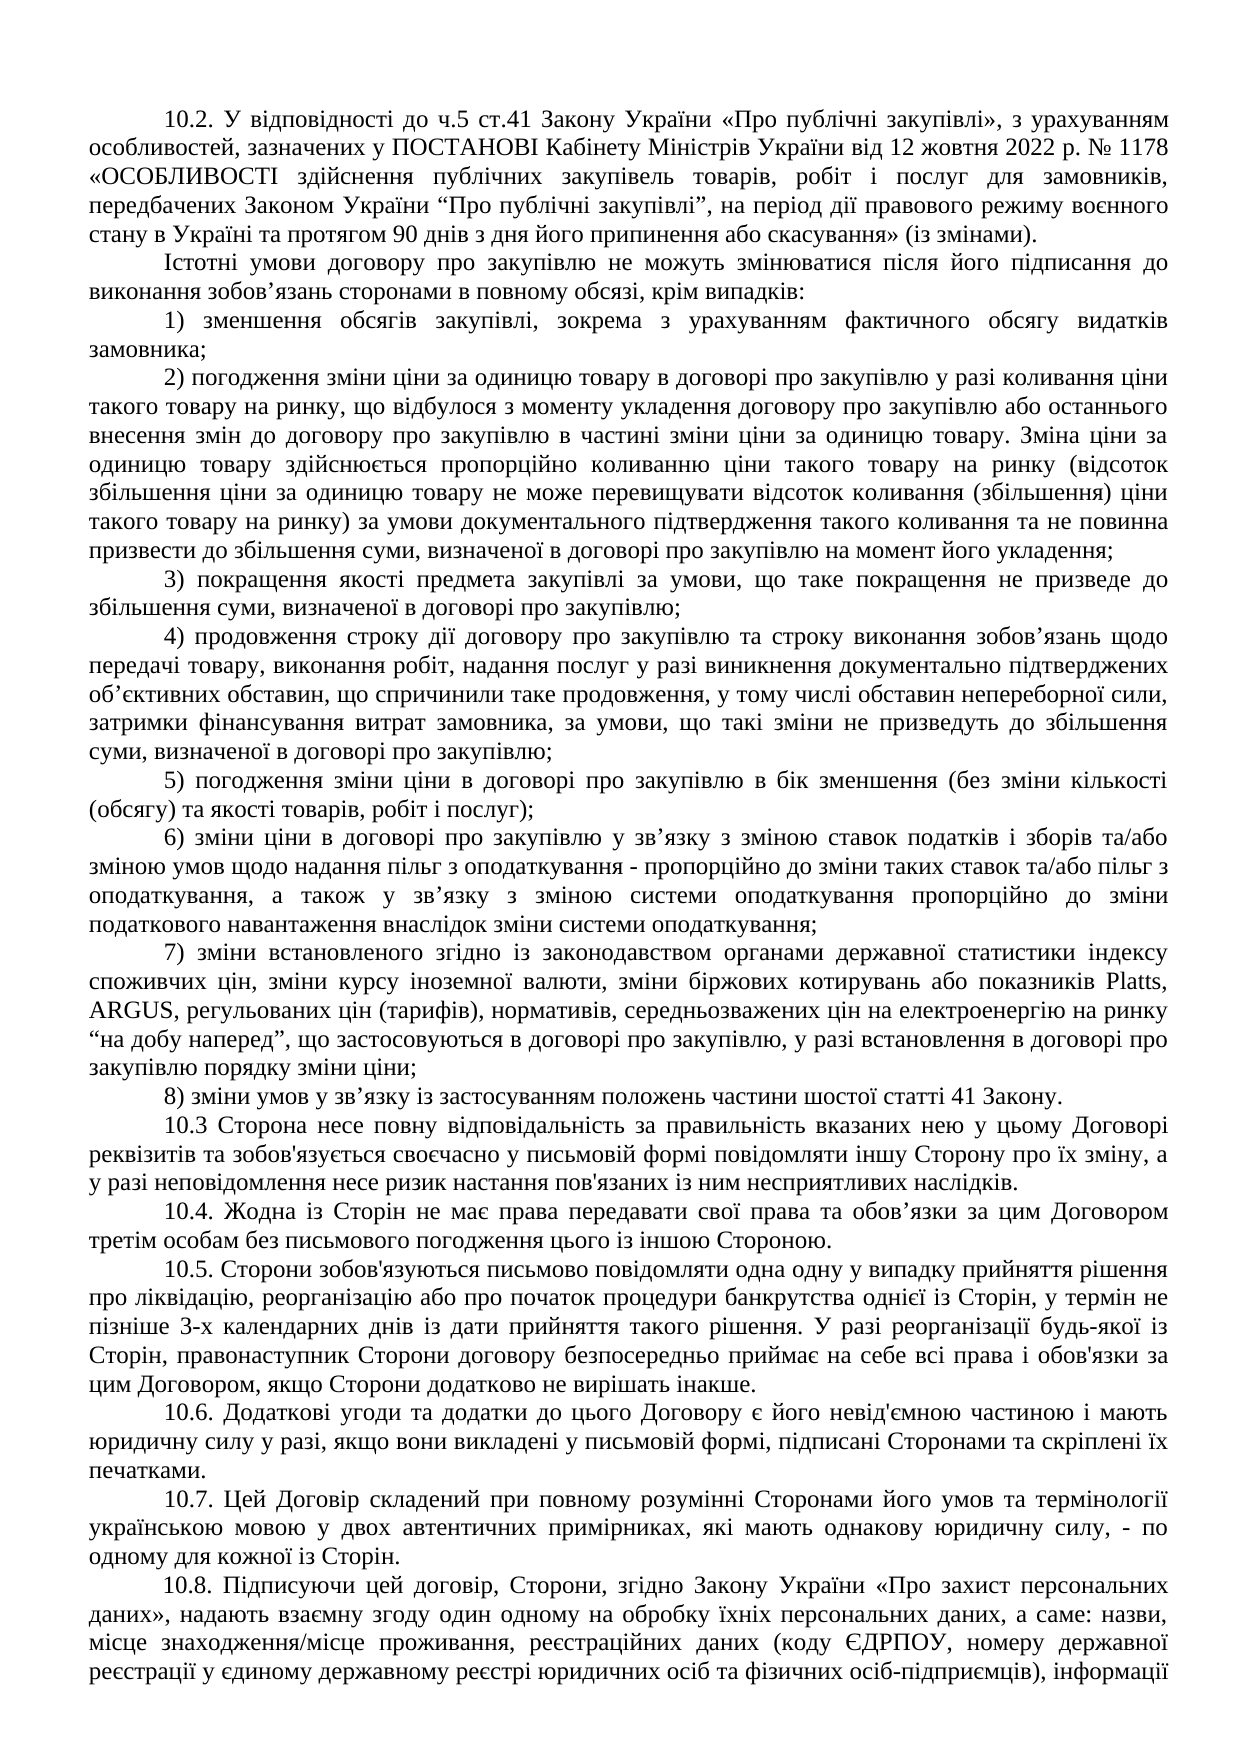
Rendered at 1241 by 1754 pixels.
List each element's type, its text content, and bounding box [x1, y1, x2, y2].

text 10.7. Цей Договір складений при повному розумінні Сторонами його умов та термінології українською мовою у двох автентичних примірниках, які мають однакову юридичну силу, - по одному для кожної із Сторін. [89, 1484, 1169, 1570]
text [89, 1570, 1169, 1685]
text 10.6. Додаткові угоди та додатки до цього Договору є його невід'ємною частиною і мають юридичну силу у разі, якщо вони викладені у письмовій формі, підписані Сторонами та скріплені їх печатками. [89, 1397, 1169, 1484]
text 10.3 Сторона несе повну відповідальність за правильність вказаних нею у цьому Договорі реквізитів та зобов'язується своєчасно у письмовій формі повідомляти іншу Сторону про їх зміну, а у разі неповідомлення несе ризик настання пов'язаних із ним несприятливих наслідків. [89, 1110, 1169, 1196]
text 7) зміни встановленого згідно із законодавством органами державної статистики індексу споживчих цін, зміни курсу іноземної валюти, зміни біржових котирувань або показників Platts, ARGUS, регульованих цін (тарифів), нормативів, середньозважених цін на електроенергію на ринку “на добу наперед”, що застосовуються в договорі про закупівлю, у разі встановлення в договорі про закупівлю порядку зміни ціни; [89, 937, 1169, 1081]
text 10.4. Жодна із Сторін не має права передавати свої права та обов’язки за цим Договором третім особам без письмового погодження цього із іншою Стороною. [89, 1196, 1169, 1254]
text 10.5. Сторони зобов'язуються письмово повідомляти одна одну у випадку прийняття рішення про ліквідацію, реорганізацію або про початок процедури банкрутства однієї із Сторін, у термін не пізніше 3-х календарних днів із дати прийняття такого рішення. У разі реорганізації будь-якої із Сторін, правонаступник Сторони договору безпосередньо приймає на себе всі права і обов'язки за цим Договором, якщо Сторони додатково не вирішать інакше. [89, 1254, 1169, 1397]
text Істотні умови договору про закупівлю не можуть змінюватися після його підписання до виконання зобов’язань сторонами в повному обсязі, крім випадків: [89, 247, 1169, 305]
text 3) покращення якості предмета закупівлі за умови, що таке покращення не призведе до збільшення суми, визначеної в договорі про закупівлю; [89, 564, 1169, 621]
text 8) зміни умов у зв’язку із застосуванням положень частини шостої статті 41 Закону. [89, 1081, 1169, 1110]
text 5) погодження зміни ціни в договорі про закупівлю в бік зменшення (без зміни кількості (обсягу) та якості товарів, робіт і послуг); [89, 765, 1169, 822]
text 1) зменшення обсягів закупівлі, зокрема з урахуванням фактичного обсягу видатків замовника; [89, 305, 1169, 362]
text 4) продовження строку дії договору про закупівлю та строку виконання зобов’язань щодо передачі товару, виконання робіт, надання послуг у разі виникнення документально підтверджених об’єктивних обставин, що спричинили таке продовження, у тому числі обставин непереборної сили, затримки фінансування витрат замовника, за умови, що такі зміни не призведуть до збільшення суми, визначеної в договорі про закупівлю; [89, 621, 1169, 765]
text 6) зміни ціни в договорі про закупівлю у зв’язку з зміною ставок податків і зборів та/або зміною умов щодо надання пільг з оподаткування - пропорційно до зміни таких ставок та/або пільг з оподаткування, а також у зв’язку з зміною системи оподаткування пропорційно до зміни податкового навантаження внаслідок зміни системи оподаткування; [89, 822, 1169, 937]
text 10.2. У відповідності до ч.5 ст.41 Закону України «Про публічні закупівлі», з урахуванням особливостей, зазначених у ПОСТАНОВІ Кабінету Міністрів України від 12 жовтня 2022 р. № 1178 «ОСОБЛИВОСТІ здійснення публічних закупівель товарів, робіт і послуг для замовників, передбачених Законом України “Про публічні закупівлі”, на період дії правового режиму воєнного стану в Україні та протягом 90 днів з дня його припинення або скасування» (із змінами). [89, 104, 1169, 247]
text 2) погодження зміни ціни за одиницю товару в договорі про закупівлю у разі коливання ціни такого товару на ринку, що відбулося з моменту укладення договору про закупівлю або останнього внесення змін до договору про закупівлю в частині зміни ціни за одиницю товару. Зміна ціни за одиницю товару здійснюється пропорційно коливанню ціни такого товару на ринку (відсоток збільшення ціни за одиницю товару не може перевищувати відсоток коливання (збільшення) ціни такого товару на ринку) за умови документального підтвердження такого коливання та не повинна призвести до збільшення суми, визначеної в договорі про закупівлю на момент його укладення; [89, 362, 1169, 564]
